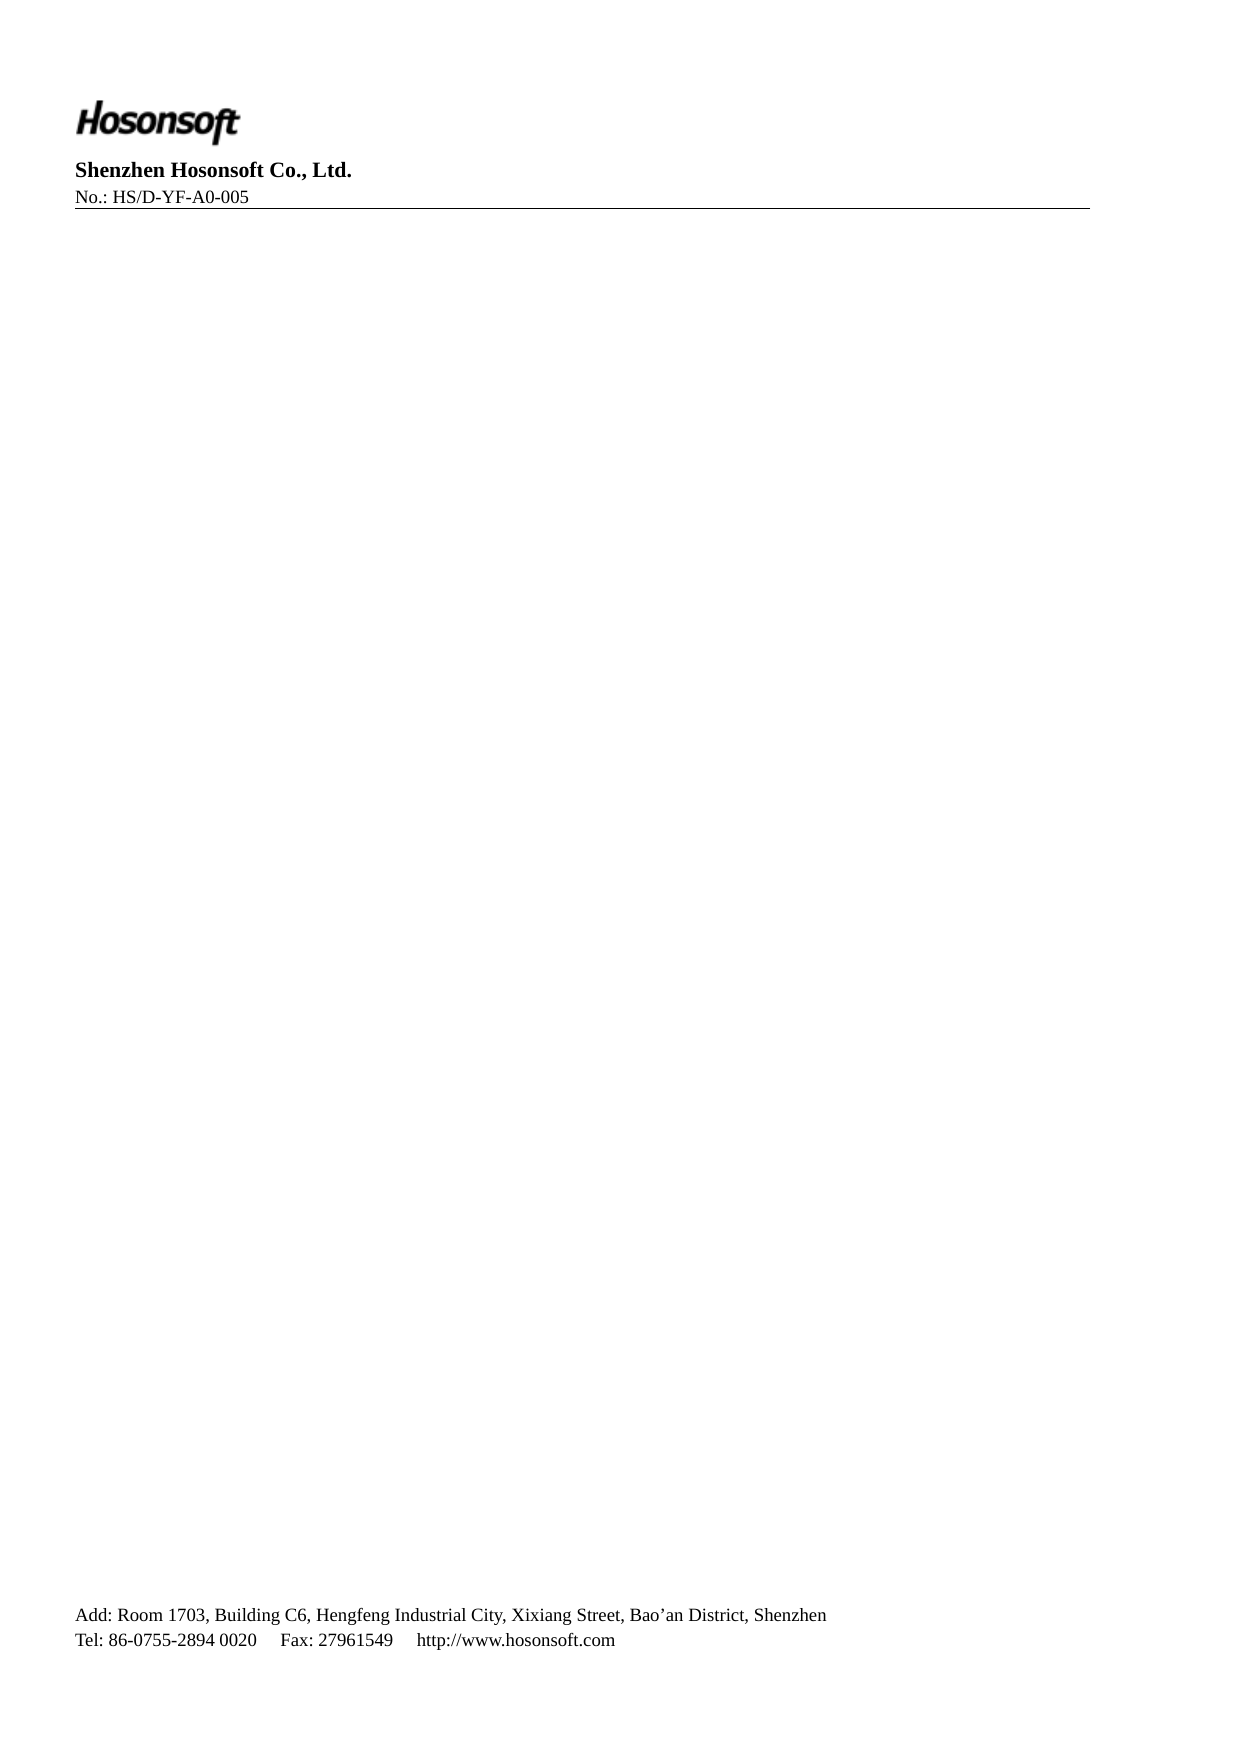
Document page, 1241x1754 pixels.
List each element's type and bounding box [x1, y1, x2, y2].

picture [75, 88, 247, 158]
